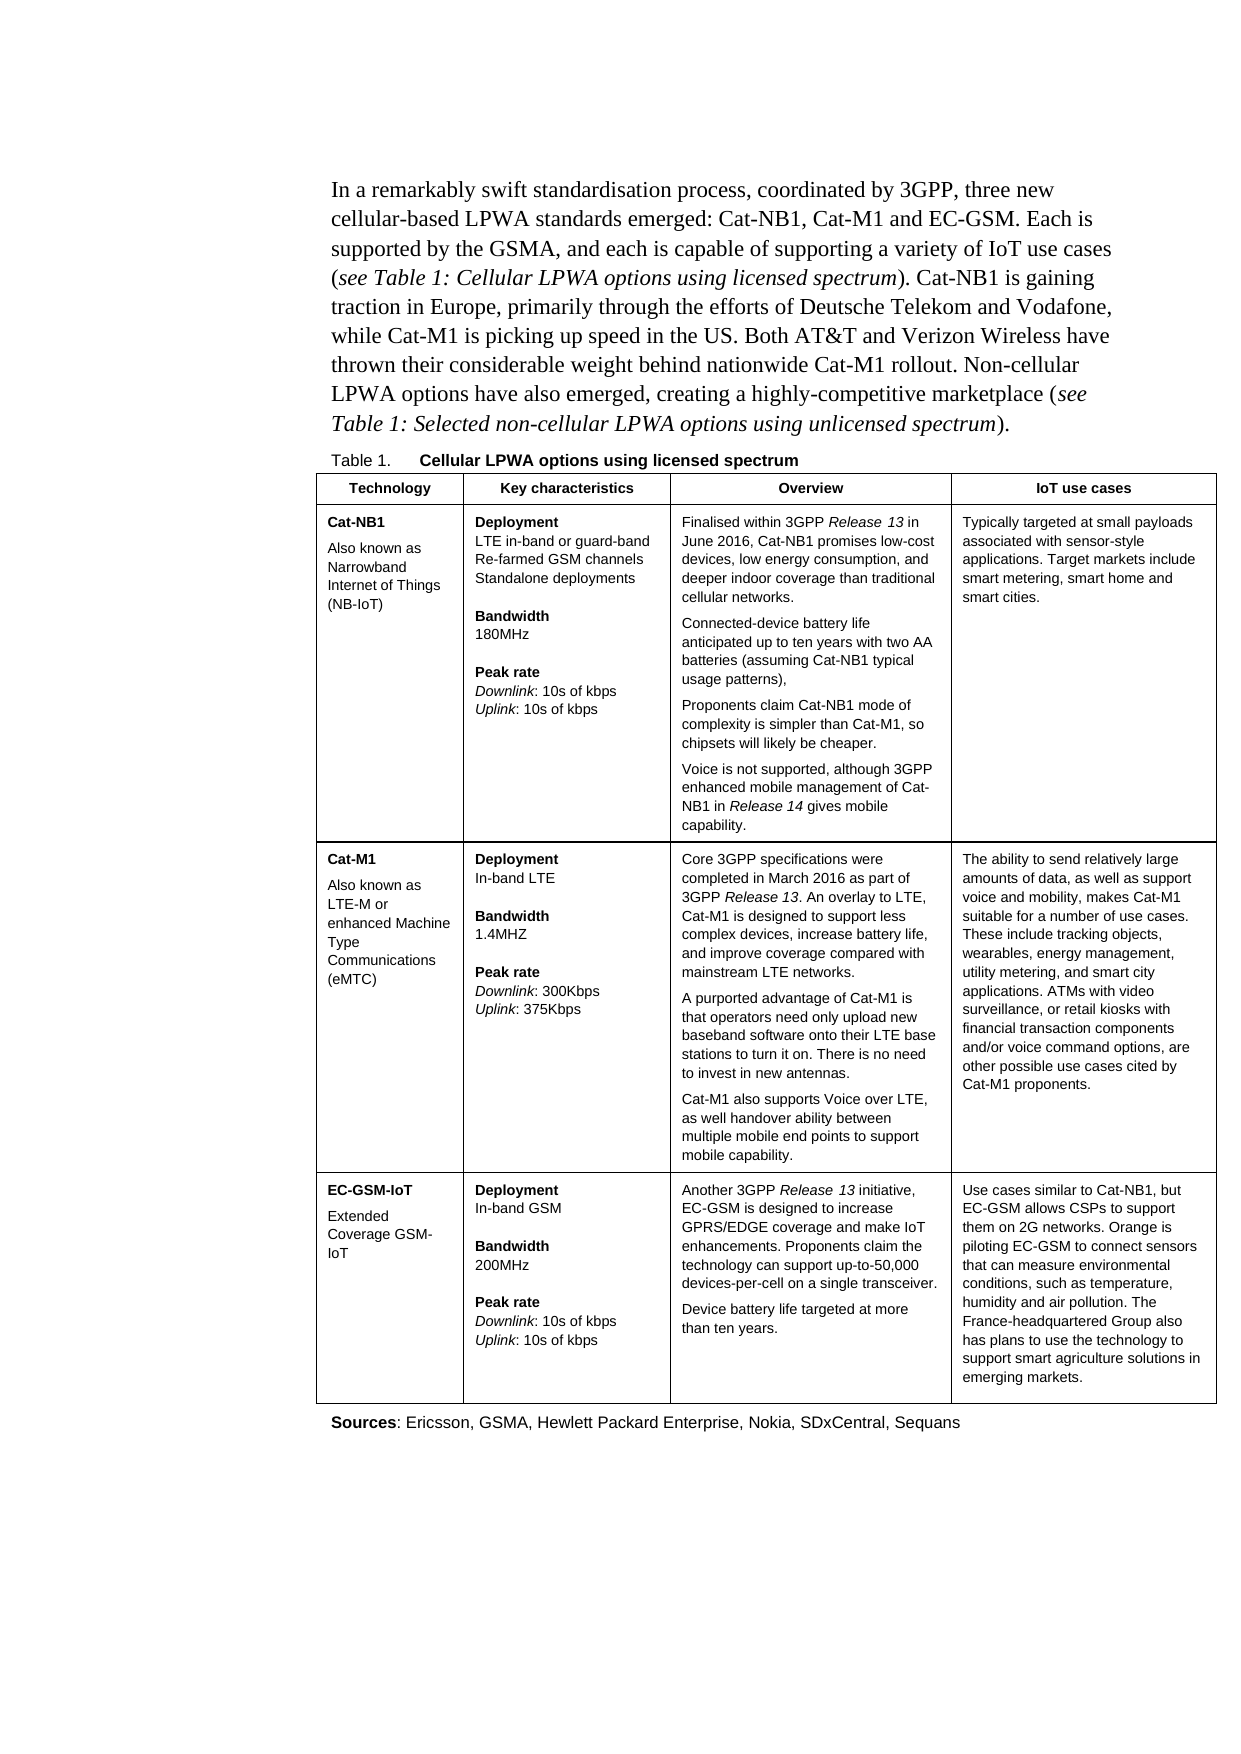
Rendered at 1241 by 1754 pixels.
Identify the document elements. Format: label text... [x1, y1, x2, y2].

title Cellular LPWA options using licensed spectrum [331, 451, 1122, 470]
table_cell Deployment In-band GSM Bandwidth 200MHz Peak rate Downlink: 10s of kbps Uplink: 10s of kbps [464, 1173, 670, 1402]
text In a remarkably swift standardisation process, coordinated by 3GPP, three new cellular-based LPWA standards emerged: Cat-NB1, Cat-M1 and EC-GSM. Each is supported by the GSMA, and each is capable of supporting a variety of IoT use cases (see Table 1: Cellular LPWA options using licensed spectrum). Cat-NB1 is gaining traction in Europe, primarily through the efforts of Deutsche Telekom and Vodafone, while Cat-M1 is picking up speed in the US. Both AT&T and Verizon Wireless have thrown their considerable weight behind nationwide Cat-M1 rollout. Non-cellular LPWA options have also emerged, creating a highly-competitive marketplace (see Table 1: Selected non-cellular LPWA options using unlicensed spectrum). [331, 174, 1122, 437]
table_header IoT use cases [952, 474, 1216, 504]
table_cell Deployment In-band LTE Bandwidth 1.4MHZ Peak rate Downlink: 300Kbps Uplink: 375Kbps [464, 843, 670, 1172]
table_cell Deployment LTE in-band or guard-band Re-farmed GSM channels Standalone deployments Bandwidth 180MHz Peak rate Downlink: 10s of kbps Uplink: 10s of kbps [464, 505, 670, 841]
table_header Technology [317, 474, 463, 504]
table_cell Another 3GPP Release 13 initiative, EC-GSM is designed to increase GPRS/EDGE coverage and make IoT enhancements. Proponents claim the technology can support up-to-50,000 devices-per-cell on a single transceiver. Device battery life targeted at more than ten years. [671, 1173, 951, 1402]
table_cell EC-GSM-IoT Extended Coverage GSM-IoT [317, 1173, 463, 1402]
table_cell Cat-M1 Also known as LTE-M or enhanced Machine Type Communications (eMTC) [317, 843, 463, 1172]
table_cell The ability to send relatively large amounts of data, as well as support voice and mobility, makes Cat-M1 suitable for a number of use cases. These include tracking objects, wearables, energy management, utility metering, and smart city applications. ATMs with video surveillance, or retail kiosks with financial transaction components and/or voice command options, are other possible use cases cited by Cat-M1 proponents. [952, 843, 1216, 1172]
table_cell Use cases similar to Cat-NB1, but EC-GSM allows CSPs to support them on 2G networks. Orange is piloting EC-GSM to connect sensors that can measure environmental conditions, such as temperature, humidity and air pollution. The France-headquartered Group also has plans to use the technology to support smart agriculture solutions in emerging markets. [952, 1173, 1216, 1402]
text Sources: Ericsson, GSMA, Hewlett Packard Enterprise, Nokia, SDxCentral, Sequans [331, 1414, 1122, 1433]
table_cell Core 3GPP specifications were completed in March 2016 as part of 3GPP Release 13. An overlay to LTE, Cat-M1 is designed to support less complex devices, increase battery life, and improve coverage compared with mainstream LTE networks. A purported advantage of Cat-M1 is that operators need only upload new baseband software onto their LTE base stations to turn it on. There is no need to invest in new antennas. Cat-M1 also supports Voice over LTE, as well handover ability between multiple mobile end points to support mobile capability. [671, 843, 951, 1172]
table_cell Finalised within 3GPP Release 13 in June 2016, Cat-NB1 promises low-cost devices, low energy consumption, and deeper indoor coverage than traditional cellular networks. Connected-device battery life anticipated up to ten years with two AA batteries (assuming Cat-NB1 typical usage patterns), Proponents claim Cat-NB1 mode of complexity is simpler than Cat-M1, so chipsets will likely be cheaper. Voice is not supported, although 3GPP enhanced mobile management of Cat-NB1 in Release 14 gives mobile capability. [671, 505, 951, 841]
table_header Overview [671, 474, 951, 504]
table_cell Cat-NB1 Also known as Narrowband Internet of Things (NB-IoT) [317, 505, 463, 841]
table_cell Typically targeted at small payloads associated with sensor-style applications. Target markets include smart metering, smart home and smart cities. [952, 505, 1216, 841]
table_header Key characteristics [464, 474, 670, 504]
